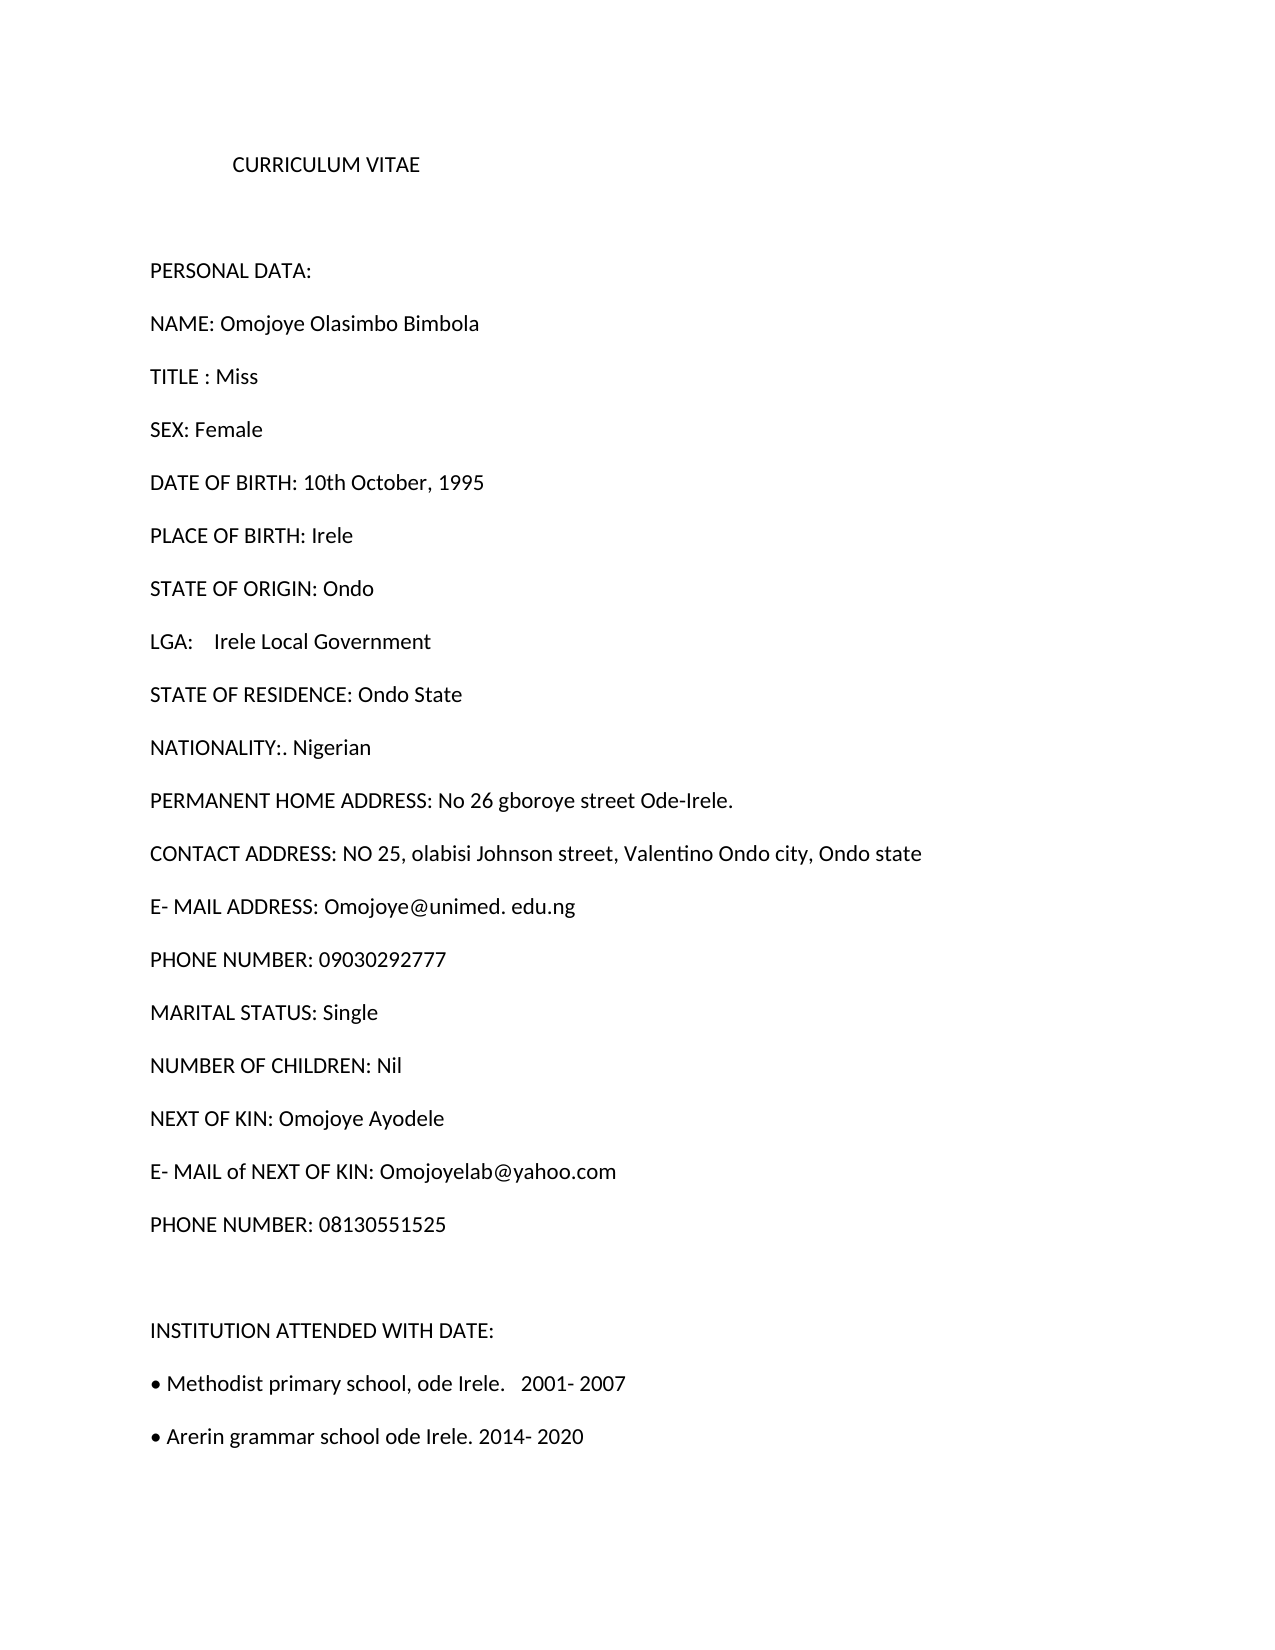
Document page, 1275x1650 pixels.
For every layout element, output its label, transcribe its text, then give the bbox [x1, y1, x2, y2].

text LGA: Irele Local Government [150, 627, 1125, 655]
text NAME: Omojoye Olasimbo Bimbola [150, 309, 1125, 337]
text STATE OF RESIDENCE: Ondo State [150, 680, 1125, 708]
text DATE OF BIRTH: 10th October, 1995 [150, 468, 1125, 496]
text PERMANENT HOME ADDRESS: No 26 gboroye street Ode-Irele. [150, 786, 1125, 814]
text CONTACT ADDRESS: NO 25, olabisi Johnson street, Valentino Ondo city, Ondo state [150, 839, 1125, 867]
text • Methodist primary school, ode Irele. 2001- 2007 [150, 1369, 1125, 1397]
text PERSONAL DATA: [150, 256, 1125, 284]
text PLACE OF BIRTH: Irele [150, 521, 1125, 549]
text SEX: Female [150, 415, 1125, 443]
text NATIONALITY:. Nigerian [150, 733, 1125, 761]
text NUMBER OF CHILDREN: Nil [150, 1051, 1125, 1079]
text PHONE NUMBER: 08130551525 [150, 1210, 1125, 1238]
text E- MAIL of NEXT OF KIN: Omojoyelab@yahoo.com [150, 1157, 1125, 1185]
text MARITAL STATUS: Single [150, 998, 1125, 1026]
text PHONE NUMBER: 09030292777 [150, 945, 1125, 973]
text E- MAIL ADDRESS: Omojoye@unimed. edu.ng [150, 892, 1125, 920]
text TITLE : Miss [150, 362, 1125, 390]
text INSTITUTION ATTENDED WITH DATE: [150, 1316, 1125, 1344]
text STATE OF ORIGIN: Ondo [150, 574, 1125, 602]
text • Arerin grammar school ode Irele. 2014- 2020 [150, 1422, 1125, 1451]
text NEXT OF KIN: Omojoye Ayodele [150, 1104, 1125, 1132]
text CURRICULUM VITAE [150, 150, 1125, 178]
